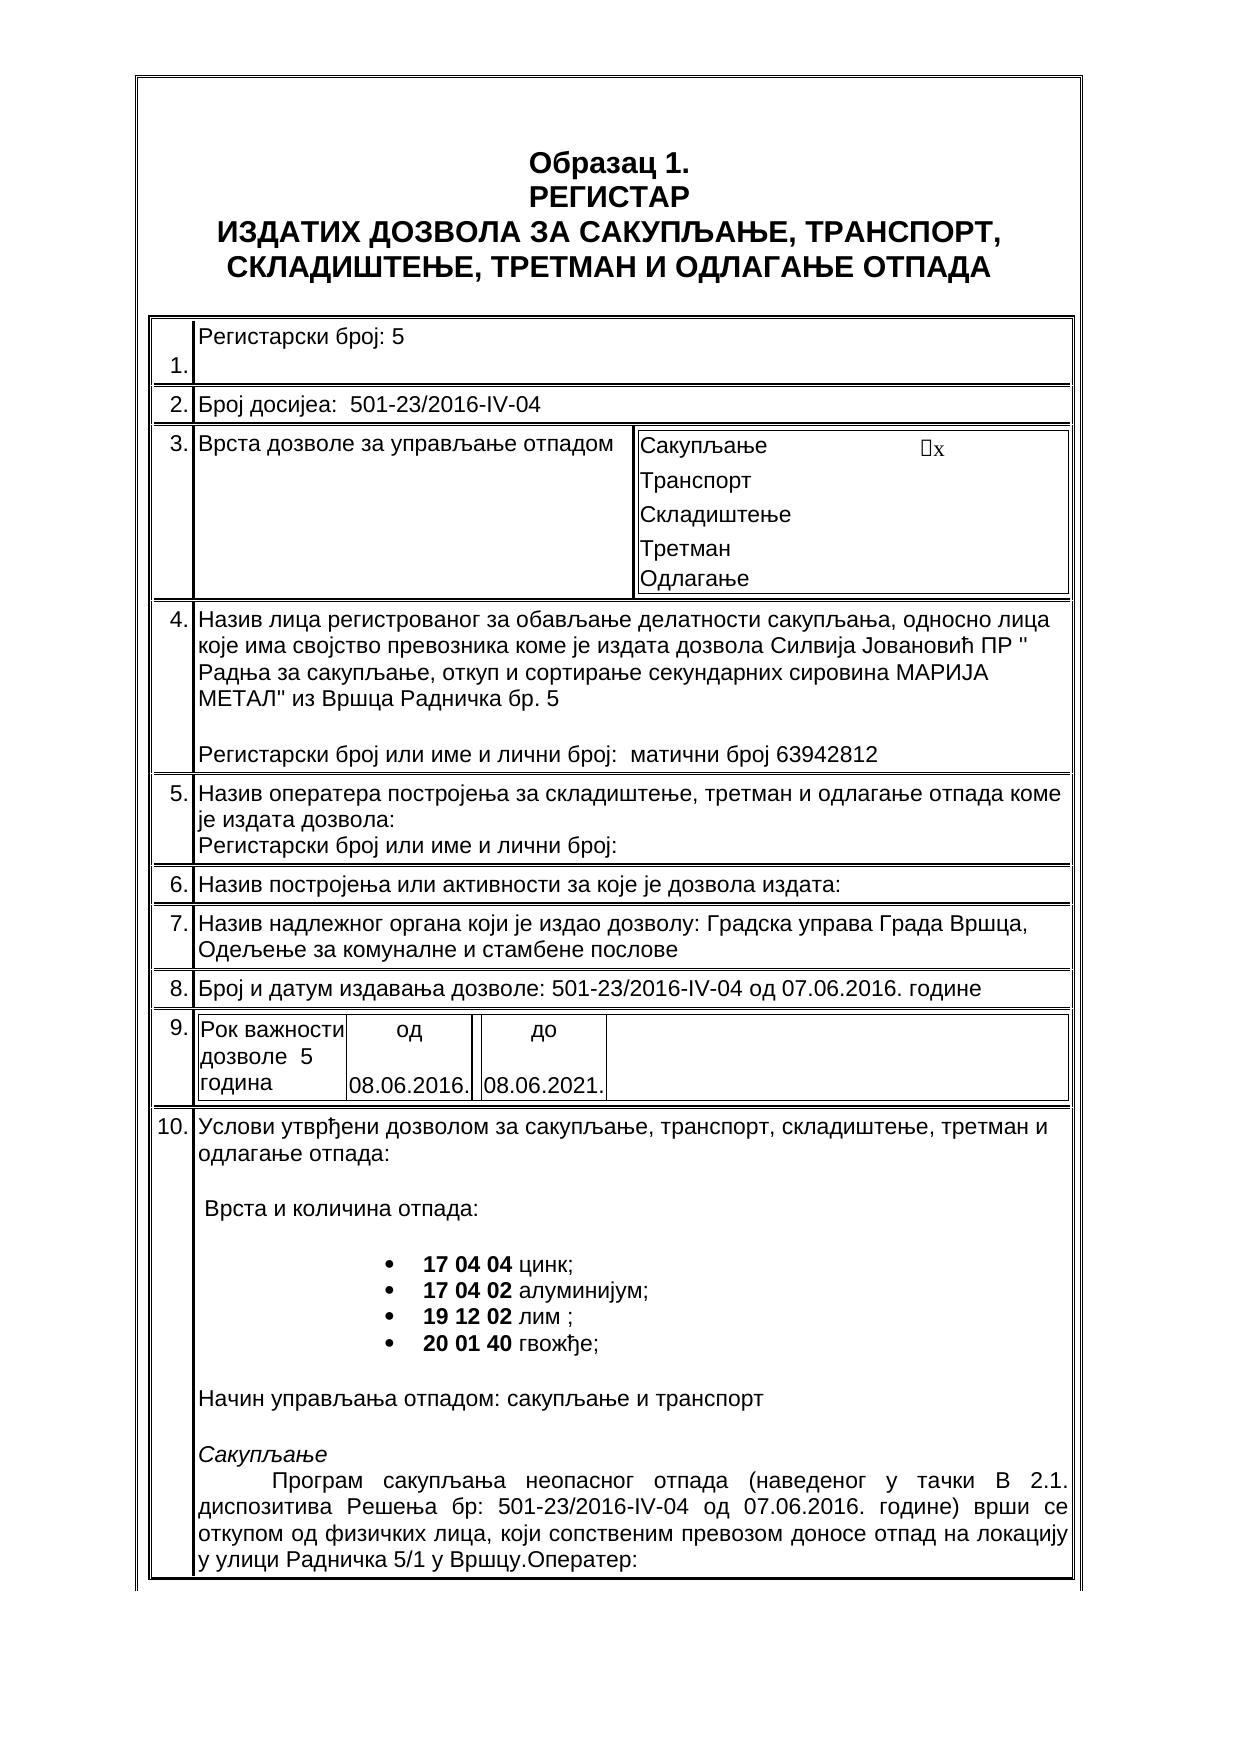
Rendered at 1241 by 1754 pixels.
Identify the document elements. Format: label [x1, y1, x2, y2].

table_header [138, 78, 1080, 1591]
